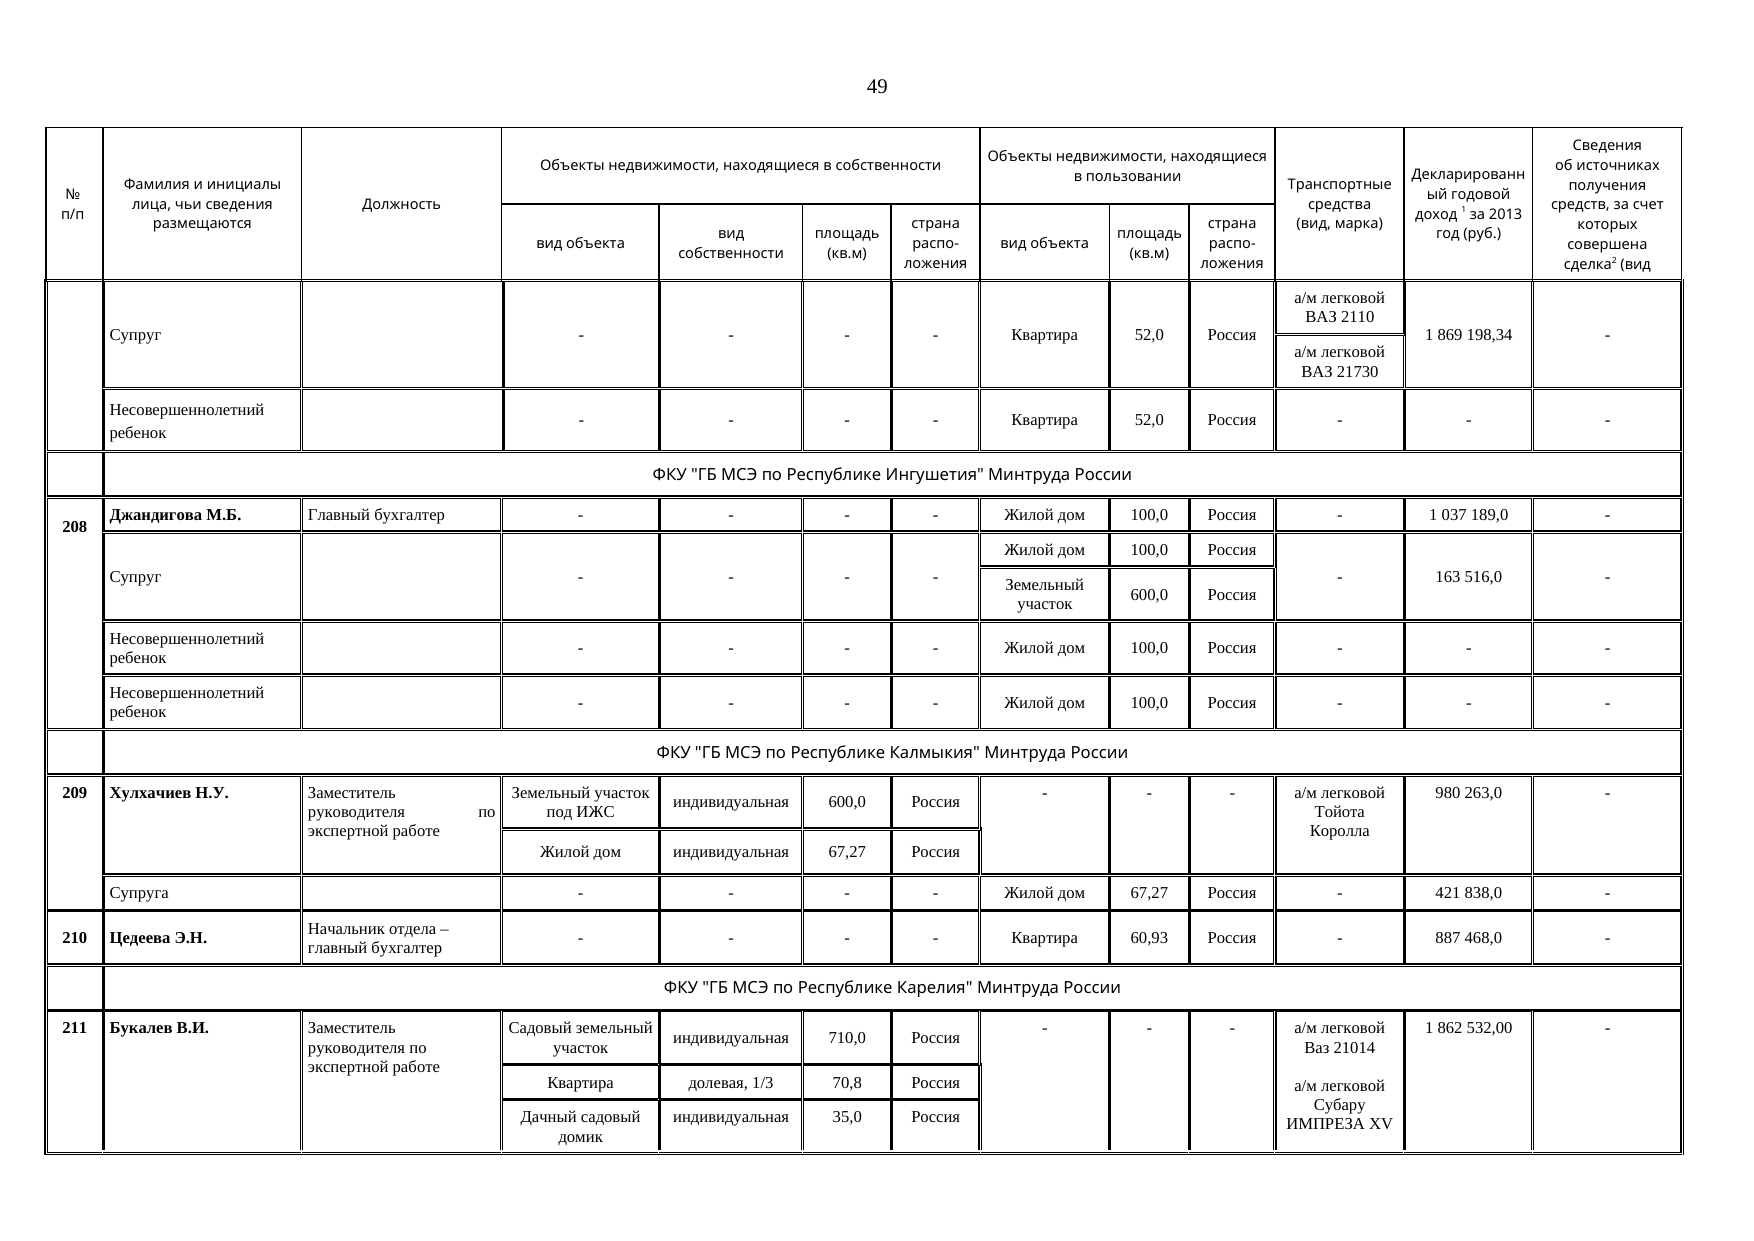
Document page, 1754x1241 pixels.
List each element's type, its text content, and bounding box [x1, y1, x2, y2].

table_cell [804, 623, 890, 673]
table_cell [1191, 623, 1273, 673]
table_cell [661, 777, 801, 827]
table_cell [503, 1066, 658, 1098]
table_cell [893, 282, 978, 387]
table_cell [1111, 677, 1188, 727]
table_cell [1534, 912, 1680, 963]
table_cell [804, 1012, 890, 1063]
table_cell страна распо-ложения [1190, 205, 1274, 279]
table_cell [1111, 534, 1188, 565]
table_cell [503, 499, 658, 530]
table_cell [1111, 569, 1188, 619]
table_header Объекты недвижимости, находящиеся в пользовании [981, 128, 1274, 203]
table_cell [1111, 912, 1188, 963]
table_cell страна распо-ложения [892, 205, 979, 279]
table_cell площадь (кв.м) [1110, 205, 1188, 279]
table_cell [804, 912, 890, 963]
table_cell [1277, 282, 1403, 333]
table_cell вид объекта [981, 205, 1109, 279]
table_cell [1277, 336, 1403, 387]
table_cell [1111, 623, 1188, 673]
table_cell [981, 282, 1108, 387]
table_header Объекты недвижимости, находящиеся в собственности [502, 128, 979, 203]
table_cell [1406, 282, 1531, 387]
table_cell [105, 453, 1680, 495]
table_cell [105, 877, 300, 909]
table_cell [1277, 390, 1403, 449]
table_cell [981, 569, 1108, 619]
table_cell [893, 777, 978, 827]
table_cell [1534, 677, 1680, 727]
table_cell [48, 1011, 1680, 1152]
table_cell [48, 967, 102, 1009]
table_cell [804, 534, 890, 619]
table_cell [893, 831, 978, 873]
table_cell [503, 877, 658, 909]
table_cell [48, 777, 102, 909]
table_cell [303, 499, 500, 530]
table_cell площадь (кв.м) [803, 205, 890, 279]
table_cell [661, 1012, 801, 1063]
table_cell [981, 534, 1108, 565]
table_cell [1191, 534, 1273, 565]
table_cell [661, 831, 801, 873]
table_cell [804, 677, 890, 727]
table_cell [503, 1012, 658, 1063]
table_header Транспортные средства (вид, марка) [1276, 128, 1403, 279]
table_header № п/п [47, 128, 102, 279]
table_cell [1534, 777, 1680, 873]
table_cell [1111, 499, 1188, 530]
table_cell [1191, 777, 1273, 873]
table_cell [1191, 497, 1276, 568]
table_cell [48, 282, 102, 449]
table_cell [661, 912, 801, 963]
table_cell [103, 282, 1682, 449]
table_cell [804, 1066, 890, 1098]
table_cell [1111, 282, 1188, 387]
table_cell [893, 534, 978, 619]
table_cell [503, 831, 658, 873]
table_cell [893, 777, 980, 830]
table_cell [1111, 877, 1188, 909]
table_header Фамилия и инициалы лица, чьи сведения размещаются [104, 128, 301, 279]
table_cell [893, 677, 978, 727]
table_cell вид объекта [502, 205, 658, 279]
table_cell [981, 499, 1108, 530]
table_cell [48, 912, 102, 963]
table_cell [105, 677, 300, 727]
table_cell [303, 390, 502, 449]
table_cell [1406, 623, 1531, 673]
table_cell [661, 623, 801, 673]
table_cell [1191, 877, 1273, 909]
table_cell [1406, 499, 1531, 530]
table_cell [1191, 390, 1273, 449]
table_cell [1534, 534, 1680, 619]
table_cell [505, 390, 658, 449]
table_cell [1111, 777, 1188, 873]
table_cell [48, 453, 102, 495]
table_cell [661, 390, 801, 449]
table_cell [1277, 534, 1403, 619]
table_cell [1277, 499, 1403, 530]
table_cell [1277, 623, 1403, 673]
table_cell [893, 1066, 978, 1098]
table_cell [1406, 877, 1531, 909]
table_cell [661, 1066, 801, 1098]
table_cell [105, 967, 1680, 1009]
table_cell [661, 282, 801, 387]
table_header Декларированный годовой доход 1 за 2013 год (руб.) [1405, 128, 1532, 279]
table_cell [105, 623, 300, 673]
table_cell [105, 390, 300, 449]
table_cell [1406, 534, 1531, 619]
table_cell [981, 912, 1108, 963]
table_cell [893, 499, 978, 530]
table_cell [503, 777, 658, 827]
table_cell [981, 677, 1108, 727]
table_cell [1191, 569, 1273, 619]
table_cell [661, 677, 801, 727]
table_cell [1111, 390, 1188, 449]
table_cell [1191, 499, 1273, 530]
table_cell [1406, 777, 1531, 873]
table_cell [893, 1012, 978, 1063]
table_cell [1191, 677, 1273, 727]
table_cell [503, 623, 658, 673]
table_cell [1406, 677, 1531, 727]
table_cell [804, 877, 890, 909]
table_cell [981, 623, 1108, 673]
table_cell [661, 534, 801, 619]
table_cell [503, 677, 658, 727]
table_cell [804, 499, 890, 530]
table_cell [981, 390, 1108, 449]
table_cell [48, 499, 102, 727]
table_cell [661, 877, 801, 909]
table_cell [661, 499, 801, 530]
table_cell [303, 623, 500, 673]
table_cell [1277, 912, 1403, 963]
table_cell вид собственности [660, 205, 802, 279]
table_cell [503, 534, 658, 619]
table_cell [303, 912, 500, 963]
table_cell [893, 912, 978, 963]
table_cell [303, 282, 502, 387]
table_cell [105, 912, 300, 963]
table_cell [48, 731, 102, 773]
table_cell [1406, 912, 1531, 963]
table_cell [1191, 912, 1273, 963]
table_header Должность [302, 128, 501, 279]
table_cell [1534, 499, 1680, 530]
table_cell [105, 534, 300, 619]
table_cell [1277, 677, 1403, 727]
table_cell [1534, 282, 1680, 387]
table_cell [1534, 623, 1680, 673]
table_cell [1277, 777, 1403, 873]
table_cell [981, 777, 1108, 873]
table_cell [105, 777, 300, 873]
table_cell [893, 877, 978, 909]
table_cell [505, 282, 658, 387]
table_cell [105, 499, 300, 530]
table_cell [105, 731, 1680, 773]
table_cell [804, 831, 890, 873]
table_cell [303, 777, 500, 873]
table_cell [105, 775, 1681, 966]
table_header Сведения об источниках получения средств, за счет которых совершена сделка2 (вид приобретенного имущества, источники) [1533, 128, 1681, 279]
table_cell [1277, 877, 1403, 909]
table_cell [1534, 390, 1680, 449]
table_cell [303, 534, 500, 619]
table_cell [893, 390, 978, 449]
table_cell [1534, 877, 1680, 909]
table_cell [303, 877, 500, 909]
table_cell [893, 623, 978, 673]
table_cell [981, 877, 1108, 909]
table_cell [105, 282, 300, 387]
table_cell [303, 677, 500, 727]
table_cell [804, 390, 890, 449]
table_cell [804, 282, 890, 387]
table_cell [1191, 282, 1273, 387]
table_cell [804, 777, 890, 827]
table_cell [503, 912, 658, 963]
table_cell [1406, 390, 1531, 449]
